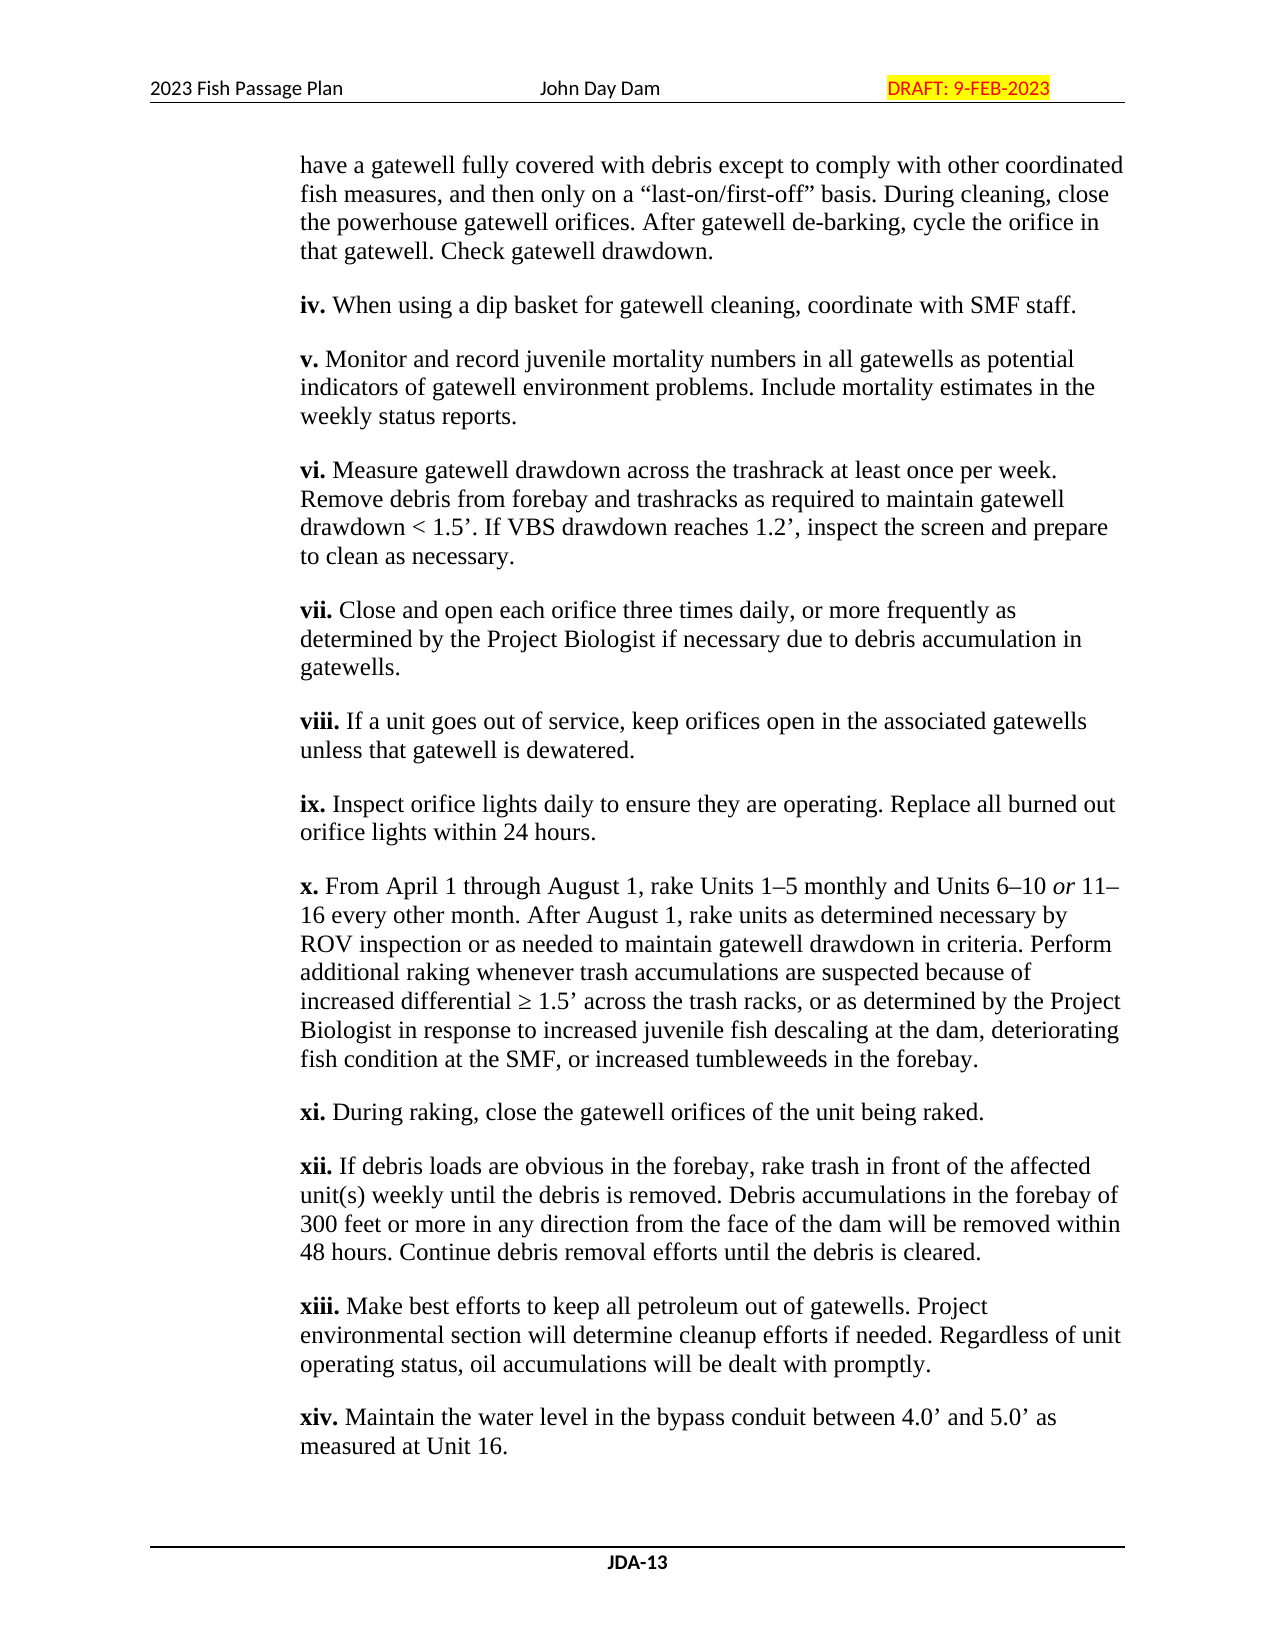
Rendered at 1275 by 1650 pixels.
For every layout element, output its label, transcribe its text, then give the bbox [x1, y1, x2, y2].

list When using a dip basket for gatewell cleaning, coordinate with SMF staff. [300, 290, 1125, 319]
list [300, 150, 1125, 265]
list Make best efforts to keep all petroleum out of gatewells. Project environmental section will determine cleanup efforts if needed. Regardless of unit operating status, oil accumulations will be dealt with promptly. [300, 1291, 1125, 1377]
list Inspect orifice lights daily to ensure they are operating. Replace all burned out orifice lights within 24 hours. [300, 789, 1125, 846]
list If a unit goes out of service, keep orifices open in the associated gatewells unless that gatewell is dewatered. [300, 706, 1125, 764]
list Close and open each orifice three times daily, or more frequently as determined by the Project Biologist if necessary due to debris accumulation in gatewells. [300, 595, 1125, 681]
list If debris loads are obvious in the forebay, rake trash in front of the affected unit(s) weekly until the debris is removed. Debris accumulations in the forebay of 300 feet or more in any direction from the face of the dam will be removed within 48 hours. Continue debris removal efforts until the debris is cleared. [300, 1151, 1125, 1266]
list Monitor and record juvenile mortality numbers in all gatewells as potential indicators of gatewell environment problems. Include mortality estimates in the weekly status reports. [300, 344, 1125, 430]
list From April 1 through August 1, rake Units 1–5 monthly and Units 6–10 or 11–16 every other month. After August 1, rake units as determined necessary by ROV inspection or as needed to maintain gatewell drawdown in criteria. Perform additional raking whenever trash accumulations are suspected because of increased differential ≥ 1.5’ across the trash racks, or as determined by the Project Biologist in response to increased juvenile fish descaling at the dam, deteriorating fish condition at the SMF, or increased tumbleweeds in the forebay. [300, 871, 1125, 1072]
list Measure gatewell drawdown across the trashrack at least once per week. Remove debris from forebay and trashracks as required to maintain gatewell drawdown < 1.5’. If VBS drawdown reaches 1.2’, inspect the screen and prepare to clean as necessary. [300, 455, 1125, 570]
list Maintain the water level in the bypass conduit between 4.0’ and 5.0’ as measured at Unit 16. [300, 1402, 1125, 1460]
list During raking, close the gatewell orifices of the unit being raked. [300, 1097, 1125, 1126]
